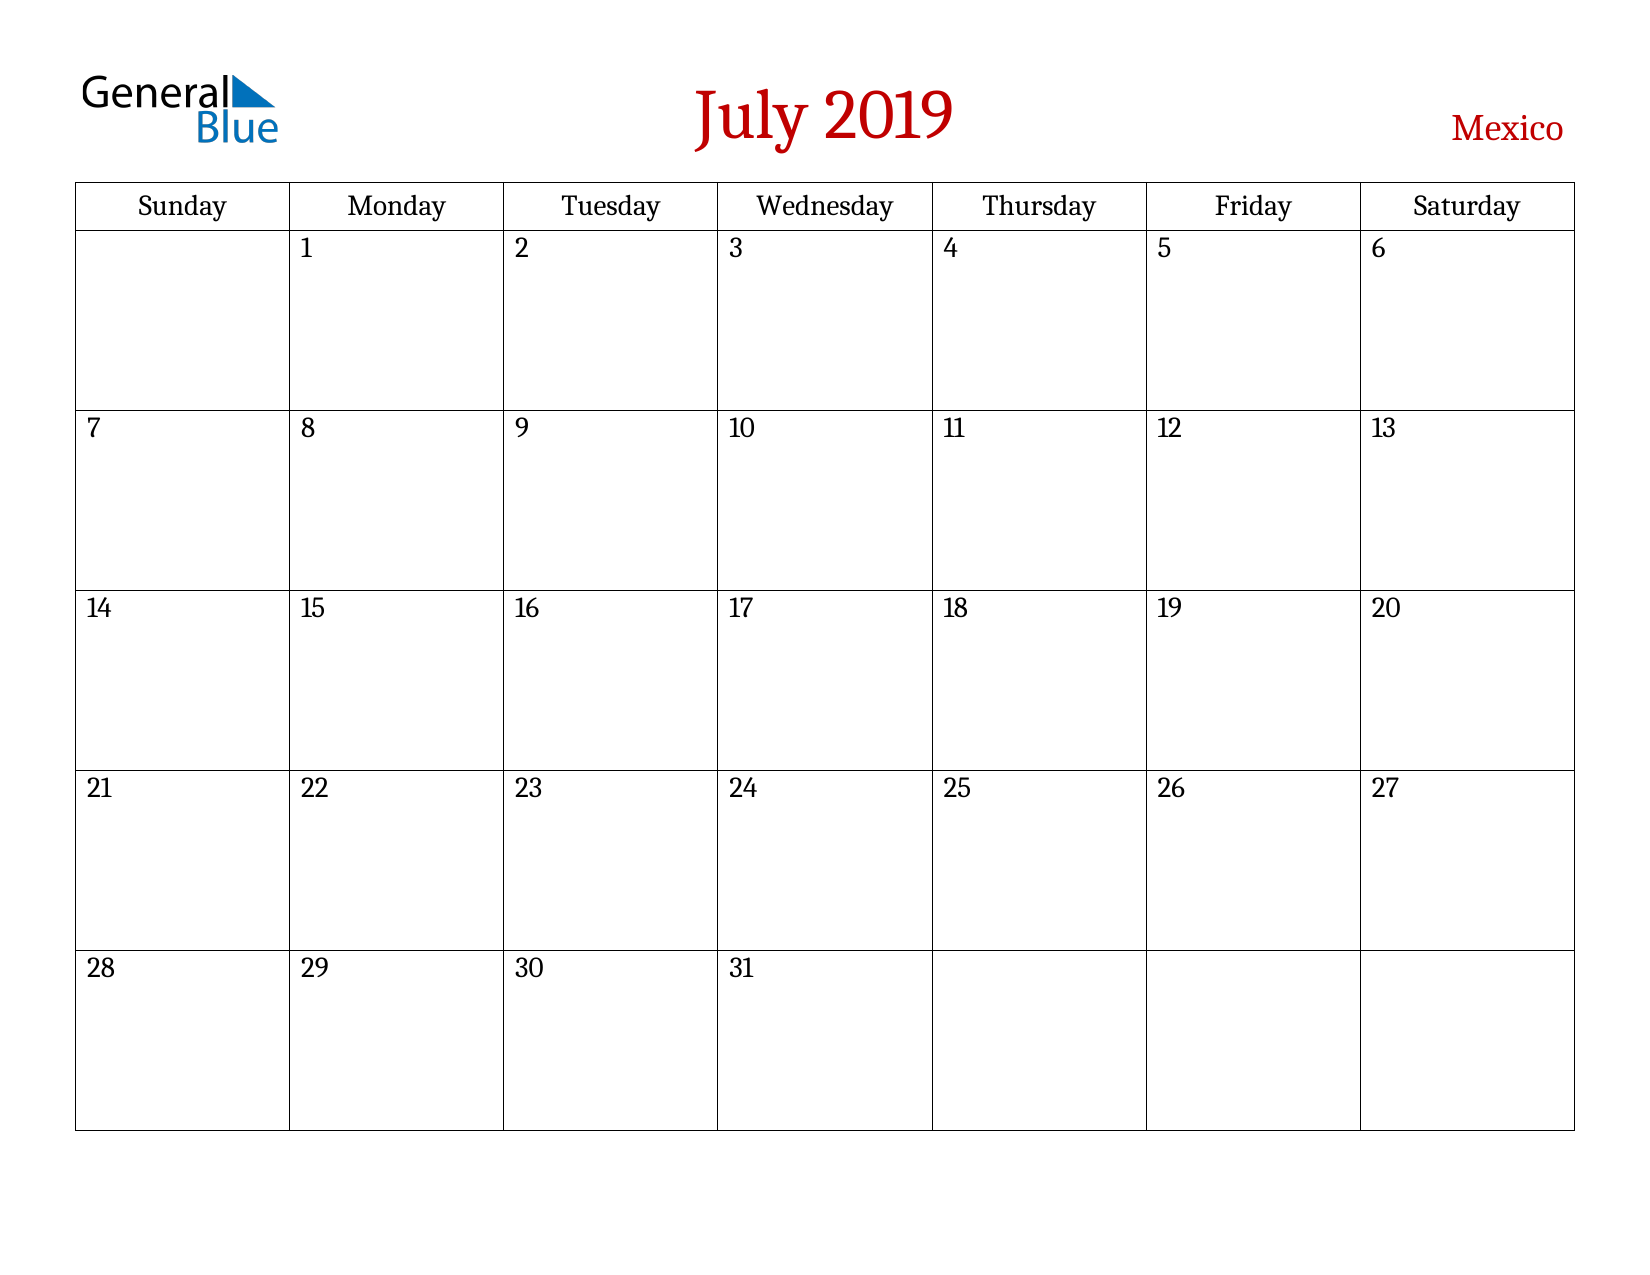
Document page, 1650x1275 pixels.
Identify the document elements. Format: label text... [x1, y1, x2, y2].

table_cell [1147, 805, 1360, 950]
table_cell 2 [504, 231, 717, 264]
table_cell 7 [76, 411, 289, 444]
table_cell [933, 951, 1146, 985]
table_cell 20 [1361, 591, 1574, 625]
table_cell 12 [1147, 411, 1360, 444]
table_cell 18 [933, 591, 1146, 625]
table_cell [290, 445, 503, 590]
table_cell [1147, 445, 1360, 590]
table_cell 24 [718, 771, 932, 805]
table_cell [718, 985, 932, 1130]
table_cell [933, 985, 1146, 1130]
table_header [76, 75, 503, 182]
table_cell [933, 445, 1146, 590]
table_cell [718, 805, 932, 950]
table_cell [718, 265, 932, 410]
table_cell [1147, 625, 1360, 770]
table_cell [504, 985, 717, 1130]
table_cell [1361, 985, 1574, 1130]
table_cell [504, 805, 717, 950]
table_cell 26 [1147, 771, 1360, 805]
table_cell 28 [76, 951, 289, 985]
table_cell 9 [504, 411, 717, 444]
table_cell [718, 625, 932, 770]
table_cell [290, 625, 503, 770]
table_cell 16 [504, 591, 717, 625]
table_cell [1361, 625, 1574, 770]
table_cell [290, 805, 503, 950]
table_cell Tuesday [504, 183, 717, 230]
table_cell [76, 231, 289, 264]
table_cell 5 [1147, 231, 1360, 264]
table_cell Saturday [1361, 183, 1574, 230]
table_cell [718, 445, 932, 590]
table_cell 23 [504, 771, 717, 805]
table_cell Friday [1147, 183, 1360, 230]
table_cell 25 [933, 771, 1146, 805]
table_cell [1361, 445, 1574, 590]
table_cell [1361, 805, 1574, 950]
table_cell 22 [290, 771, 503, 805]
table_cell 10 [718, 411, 932, 444]
table_cell [76, 985, 289, 1130]
table_header Mexico [1146, 75, 1574, 182]
table_cell [290, 265, 503, 410]
table_cell Sunday [76, 183, 289, 230]
table_cell [76, 265, 289, 410]
table_cell [76, 805, 289, 950]
table_cell 13 [1361, 411, 1574, 444]
table_cell [504, 265, 717, 410]
table_cell [504, 445, 717, 590]
table_cell 31 [718, 951, 932, 985]
table_cell 21 [76, 771, 289, 805]
table_cell [1361, 951, 1574, 985]
table_cell [290, 985, 503, 1130]
table_cell [1147, 985, 1360, 1130]
table_cell [76, 625, 289, 770]
table_cell 8 [290, 411, 503, 444]
table_cell 30 [504, 951, 717, 985]
table_cell 15 [290, 591, 503, 625]
table_cell 1 [290, 231, 503, 264]
table_cell 6 [1361, 231, 1574, 264]
table_cell [1147, 265, 1360, 410]
table_cell [76, 445, 289, 590]
table_cell 17 [718, 591, 932, 625]
table_cell [933, 265, 1146, 410]
table_cell Wednesday [718, 183, 932, 230]
table_cell 27 [1361, 771, 1574, 805]
table_cell 19 [1147, 591, 1360, 625]
table_cell [1361, 265, 1574, 410]
table_cell 29 [290, 951, 503, 985]
table_header July 2019 [504, 75, 1146, 182]
table_cell 14 [76, 591, 289, 625]
table_cell [1147, 951, 1360, 985]
table_cell 11 [933, 411, 1146, 444]
table_cell Monday [290, 183, 503, 230]
table_cell [933, 805, 1146, 950]
table_cell 3 [718, 231, 932, 264]
table_cell Thursday [933, 183, 1146, 230]
table_cell [933, 625, 1146, 770]
table_cell [504, 625, 717, 770]
table_cell 4 [933, 231, 1146, 264]
picture [82, 75, 278, 143]
